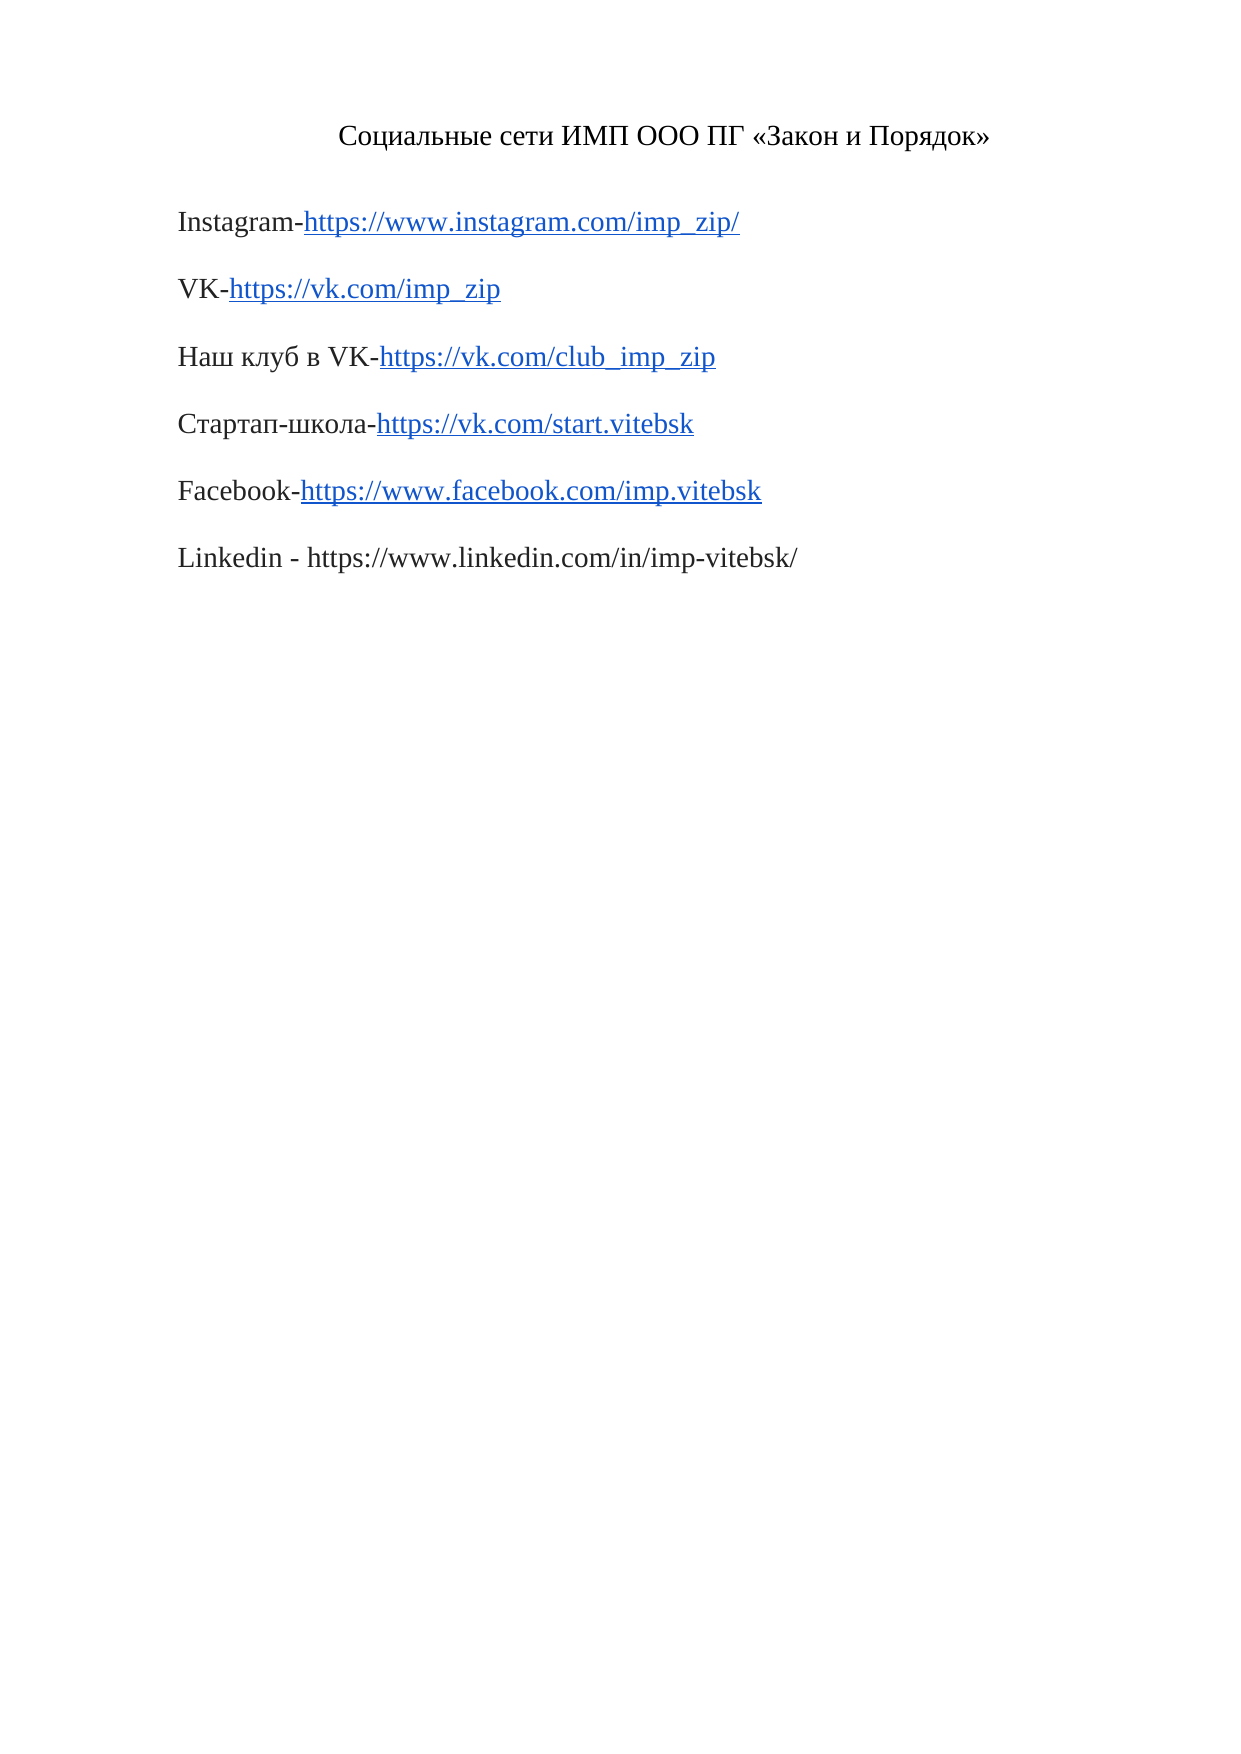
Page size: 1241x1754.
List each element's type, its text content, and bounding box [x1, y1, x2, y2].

text Instagram-https://www.instagram.com/imp_zip/ [177, 204, 1152, 238]
text VK-https://vk.com/imp_zip [177, 272, 1152, 305]
text Стартап-школа-https://vk.com/start.vitebsk [177, 406, 1152, 439]
text Facebook-https://www.facebook.com/imp.vitebsk [177, 473, 1152, 506]
text Социальные сети ИМП ООО ПГ «Закон и Порядок» [177, 118, 1152, 152]
text Наш клуб в VK-https://vk.com/club_imp_zip [177, 339, 1152, 372]
text Linkedin - https://www.linkedin.com/in/imp-vitebsk/ [177, 540, 1152, 573]
